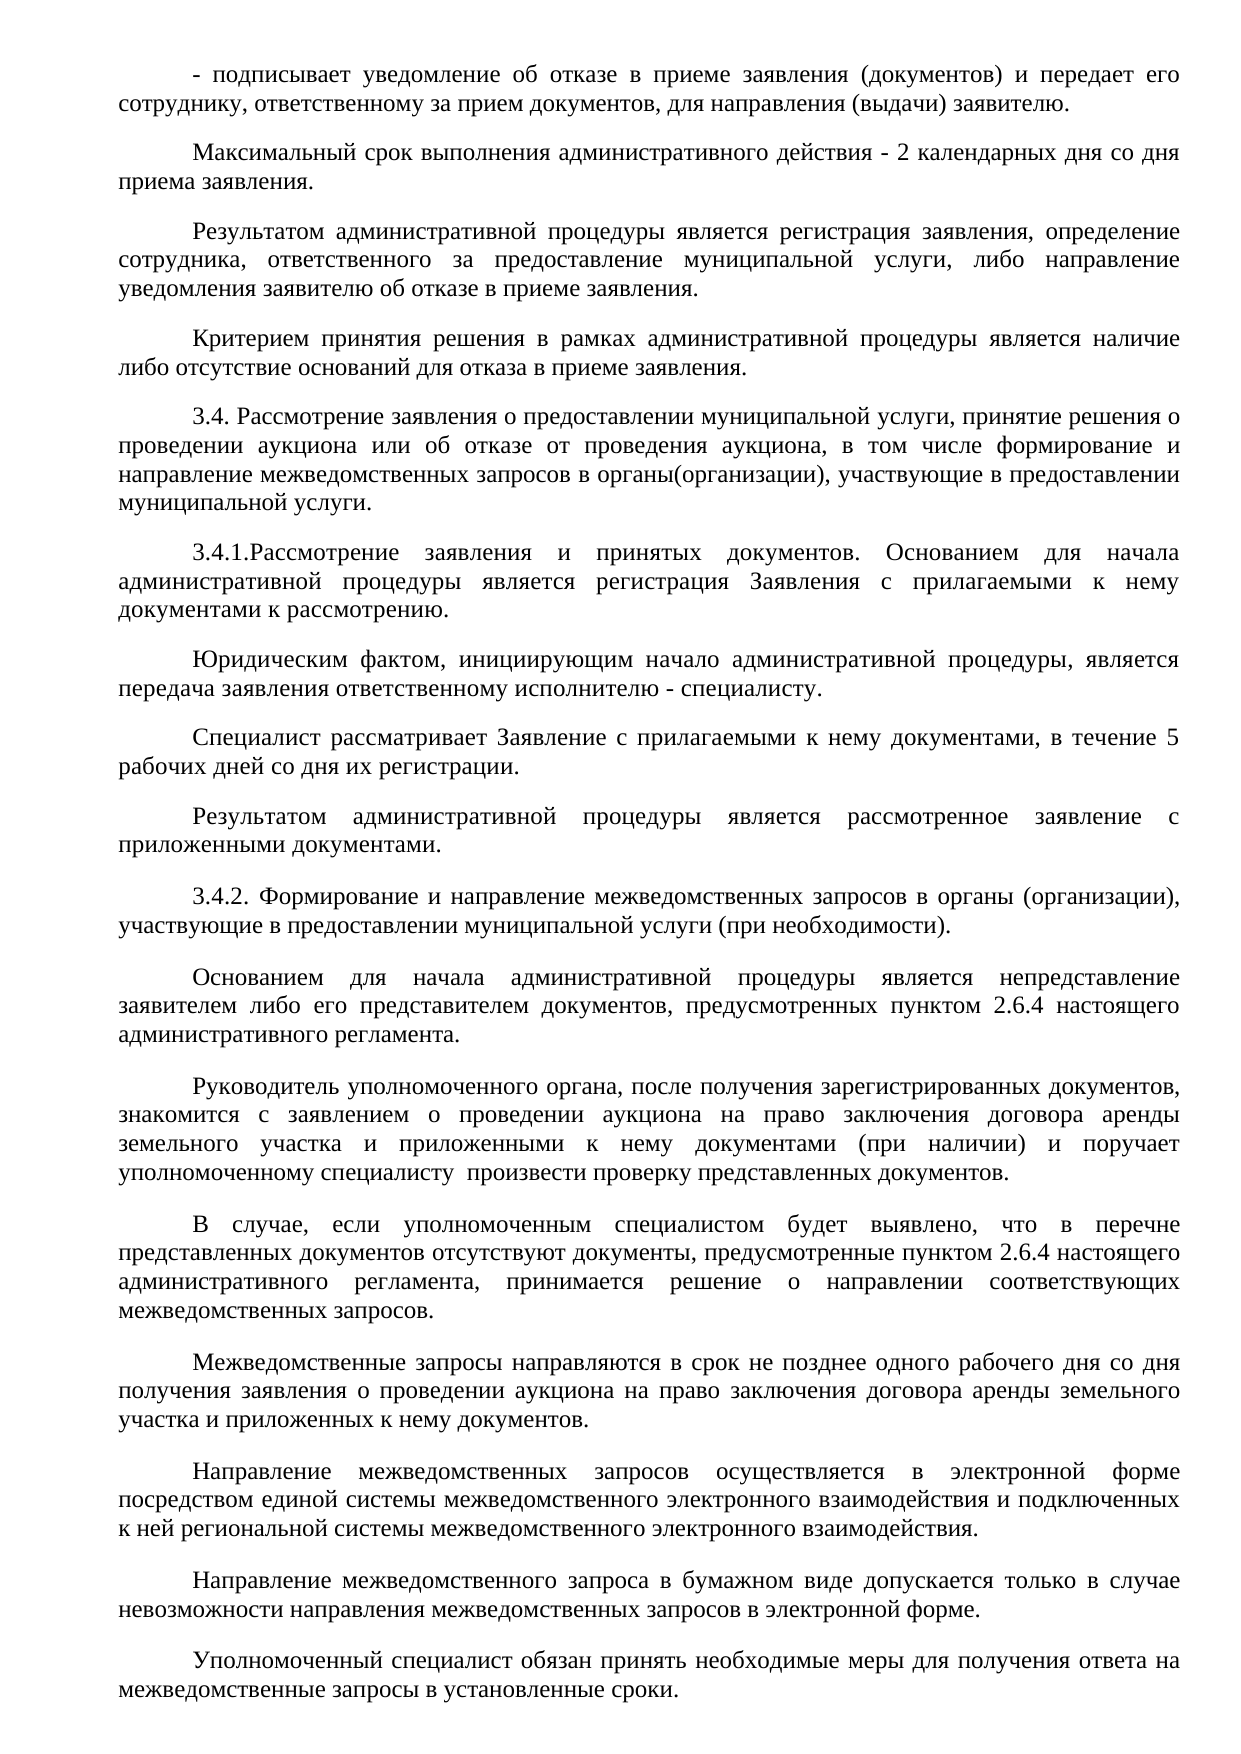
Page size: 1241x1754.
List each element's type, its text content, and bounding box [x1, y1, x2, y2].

text 3.4.1.Рассмотрение заявления и принятых документов. Основанием для начала административной процедуры является регистрация Заявления с прилагаемыми к нему документами к рассмотрению. [118, 537, 1181, 623]
text Юридическим фактом, инициирующим начало административной процедуры, является передача заявления ответственному исполнителю - специалисту. [118, 644, 1181, 702]
text Межведомственные запросы направляются в срок не позднее одного рабочего дня со дня получения заявления о проведении аукциона на право заключения договора аренды земельного участка и приложенных к нему документов. [118, 1347, 1181, 1433]
text Критерием принятия решения в рамках административной процедуры является наличие либо отсутствие оснований для отказа в приеме заявления. [118, 323, 1181, 380]
text Результатом административной процедуры является регистрация заявления, определение сотрудника, ответственного за предоставление муниципальной услуги, либо направление уведомления заявителю об отказе в приеме заявления. [118, 216, 1181, 302]
text Направление межведомственного запроса в бумажном виде допускается только в случае невозможности направления межведомственных запросов в электронной форме. [118, 1565, 1181, 1622]
text Специалист рассматривает Заявление с прилагаемыми к нему документами, в течение 5 рабочих дней со дня их регистрации. [118, 722, 1181, 780]
text Основанием для начала административной процедуры является непредставление заявителем либо его представителем документов, предусмотренных пунктом 2.6.4 настоящего административного регламента. [118, 962, 1181, 1048]
text Руководитель уполномоченного органа, после получения зарегистрированных документов, знакомится с заявлением о проведении аукциона на право заключения договора аренды земельного участка и приложенными к нему документами (при наличии) и поручает уполномоченному специалисту произвести проверку представленных документов. [118, 1071, 1181, 1186]
text В случае, если уполномоченным специалистом будет выявлено, что в перечне представленных документов отсутствуют документы, предусмотренные пунктом 2.6.4 настоящего административного регламента, принимается решение о направлении соответствующих межведомственных запросов. [118, 1209, 1181, 1324]
text 3.4. Рассмотрение заявления о предоставлении муниципальной услуги, принятие решения о проведении аукциона или об отказе от проведения аукциона, в том числе формирование и направление межведомственных запросов в органы(организации), участвующие в предоставлении муниципальной услуги. [118, 401, 1181, 516]
text Направление межведомственных запросов осуществляется в электронной форме посредством единой системы межведомственного электронного взаимодействия и подключенных к ней региональной системы межведомственного электронного взаимодействия. [118, 1456, 1181, 1542]
text Максимальный срок выполнения административного действия - 2 календарных дня со дня приема заявления. [118, 137, 1181, 195]
text Результатом административной процедуры является рассмотренное заявление с приложенными документами. [118, 801, 1181, 858]
text - подписывает уведомление об отказе в приеме заявления (документов) и передает его сотруднику, ответственному за прием документов, для направления (выдачи) заявителю. [118, 59, 1181, 117]
text 3.4.2. Формирование и направление межведомственных запросов в органы (организации), участвующие в предоставлении муниципальной услуги (при необходимости). [118, 881, 1181, 939]
text Уполномоченный специалист обязан принять необходимые меры для получения ответа на межведомственные запросы в установленные сроки. [118, 1645, 1181, 1703]
